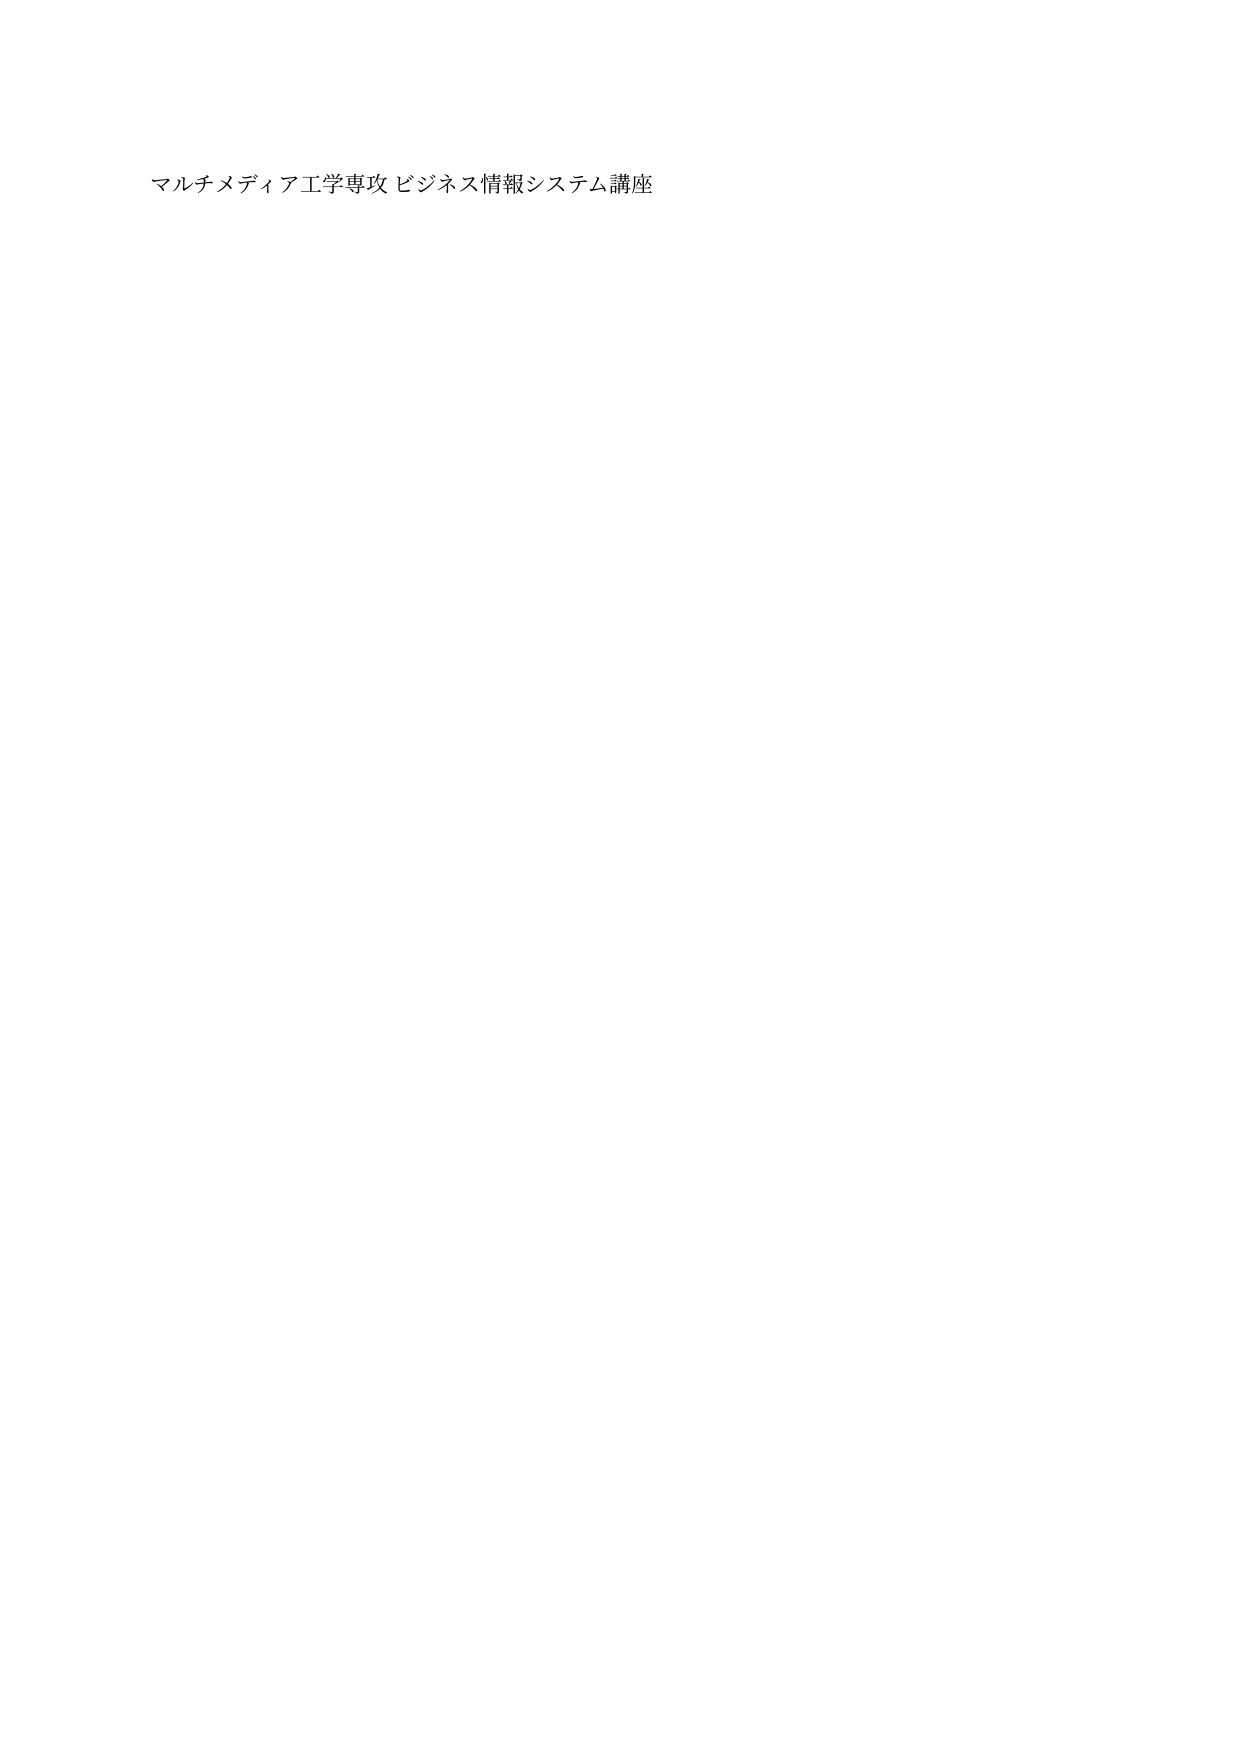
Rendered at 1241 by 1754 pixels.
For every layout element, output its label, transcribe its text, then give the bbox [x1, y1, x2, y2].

text マルチメディア工学専攻 ビジネス情報システム講座 [150, 164, 1090, 202]
